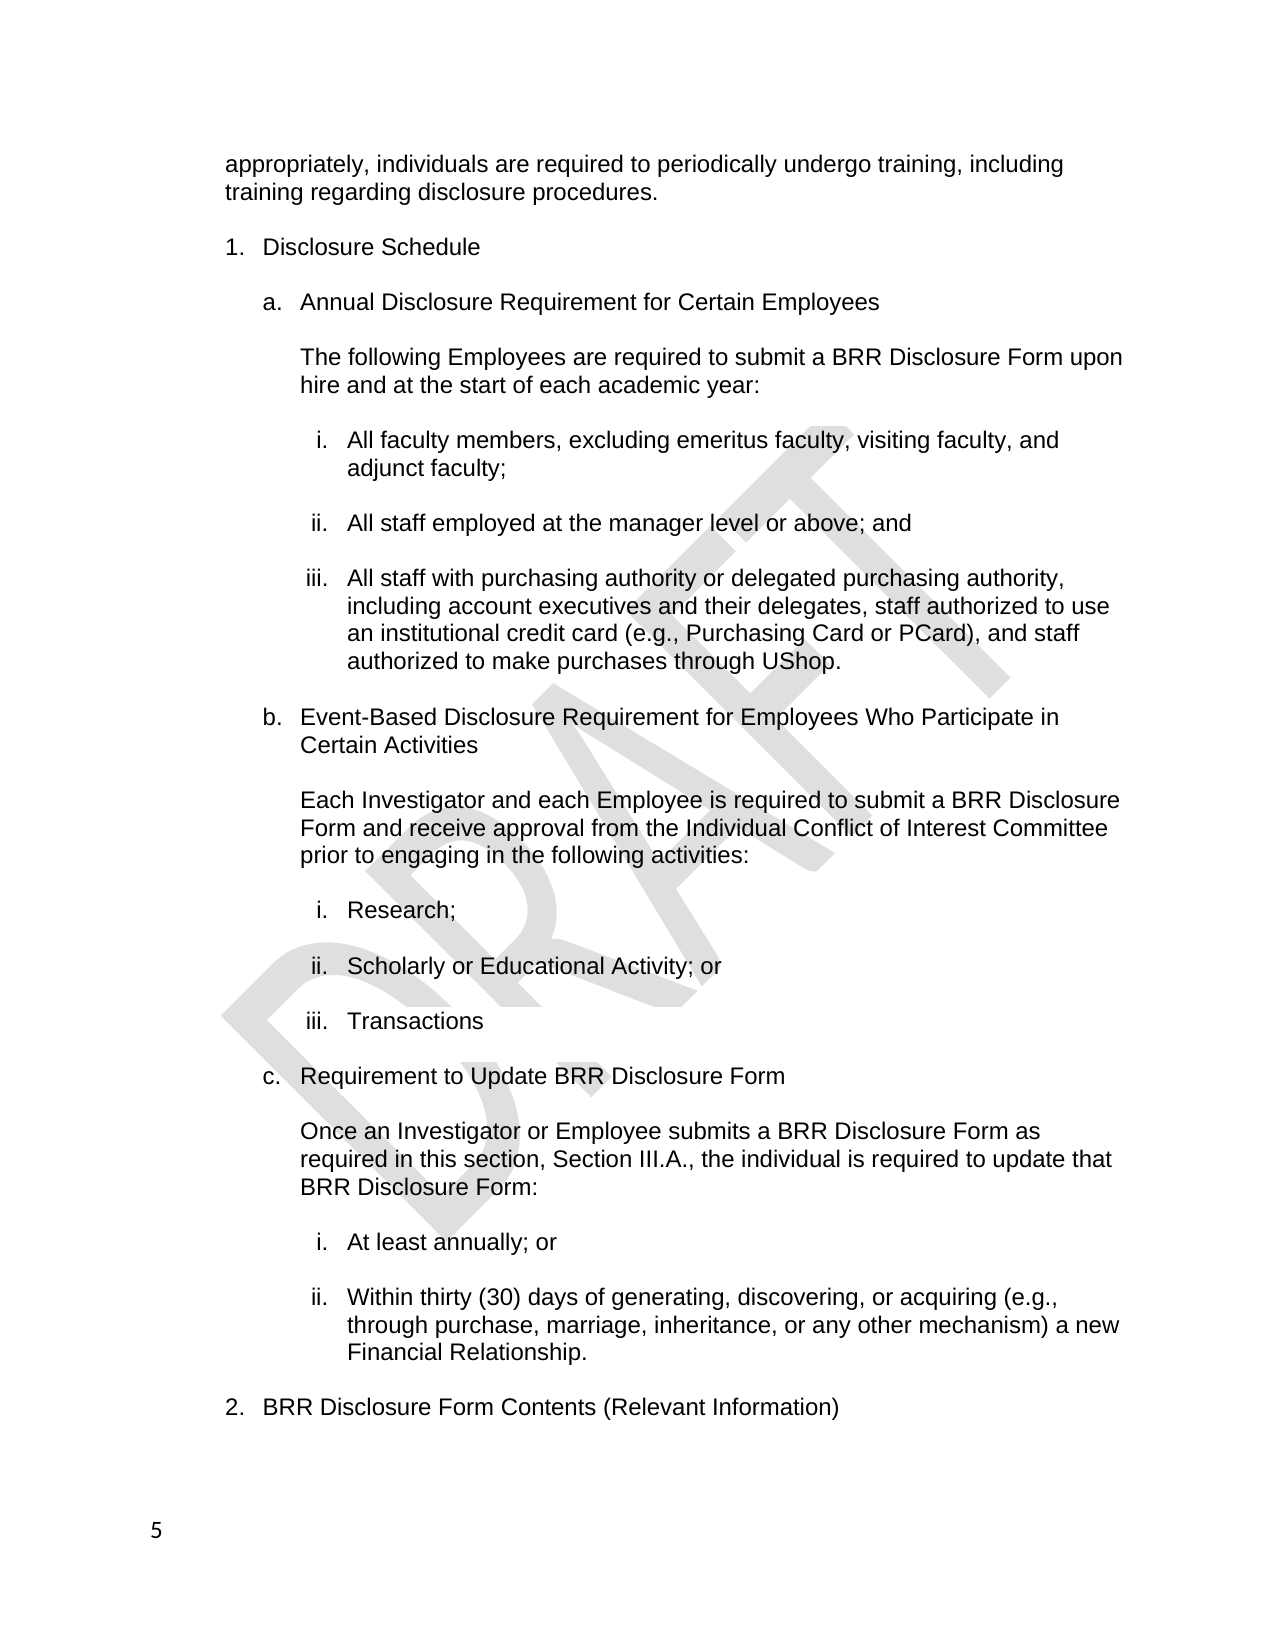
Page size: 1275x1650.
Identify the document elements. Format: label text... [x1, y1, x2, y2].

list Once an Investigator or Employee submits a BRR Disclosure Form as required in this section, Section III.A., the individual is required to update that BRR Disclosure Form: [300, 1117, 1125, 1200]
list All staff with purchasing authority or delegated purchasing authority, including account executives and their delegates, staff authorized to use an institutional credit card (e.g., Purchasing Card or PCard), and staff authorized to make purchases through UShop. [328, 564, 1125, 674]
list Annual Disclosure Requirement for Certain Employees [262, 288, 1125, 316]
list Disclosure Schedule [225, 233, 1125, 260]
list Event-Based Disclosure Requirement for Employees Who Participate in Certain Activities [262, 703, 1125, 758]
list Requirement to Update BRR Disclosure Form [262, 1062, 1125, 1090]
list Scholarly or Educational Activity; or [328, 952, 1125, 979]
list Research; [328, 896, 1125, 924]
list All faculty members, excluding emeritus faculty, visiting faculty, and adjunct faculty; [328, 426, 1125, 481]
list All staff employed at the manager level or above; and [328, 509, 1125, 536]
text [225, 150, 1125, 205]
list The following Employees are required to submit a BRR Disclosure Form upon hire and at the start of each academic year: [300, 343, 1125, 398]
list BRR Disclosure Form Contents (Relevant Information) [225, 1393, 1125, 1421]
list Transactions [328, 1007, 1125, 1034]
list Each Investigator and each Employee is required to submit a BRR Disclosure Form and receive approval from the Individual Conflict of Interest Committee prior to engaging in the following activities: [300, 786, 1125, 869]
list At least annually; or [328, 1228, 1125, 1255]
list Within thirty (30) days of generating, discovering, or acquiring (e.g., through purchase, marriage, inheritance, or any other mechanism) a new Financial Relationship. [328, 1283, 1125, 1366]
